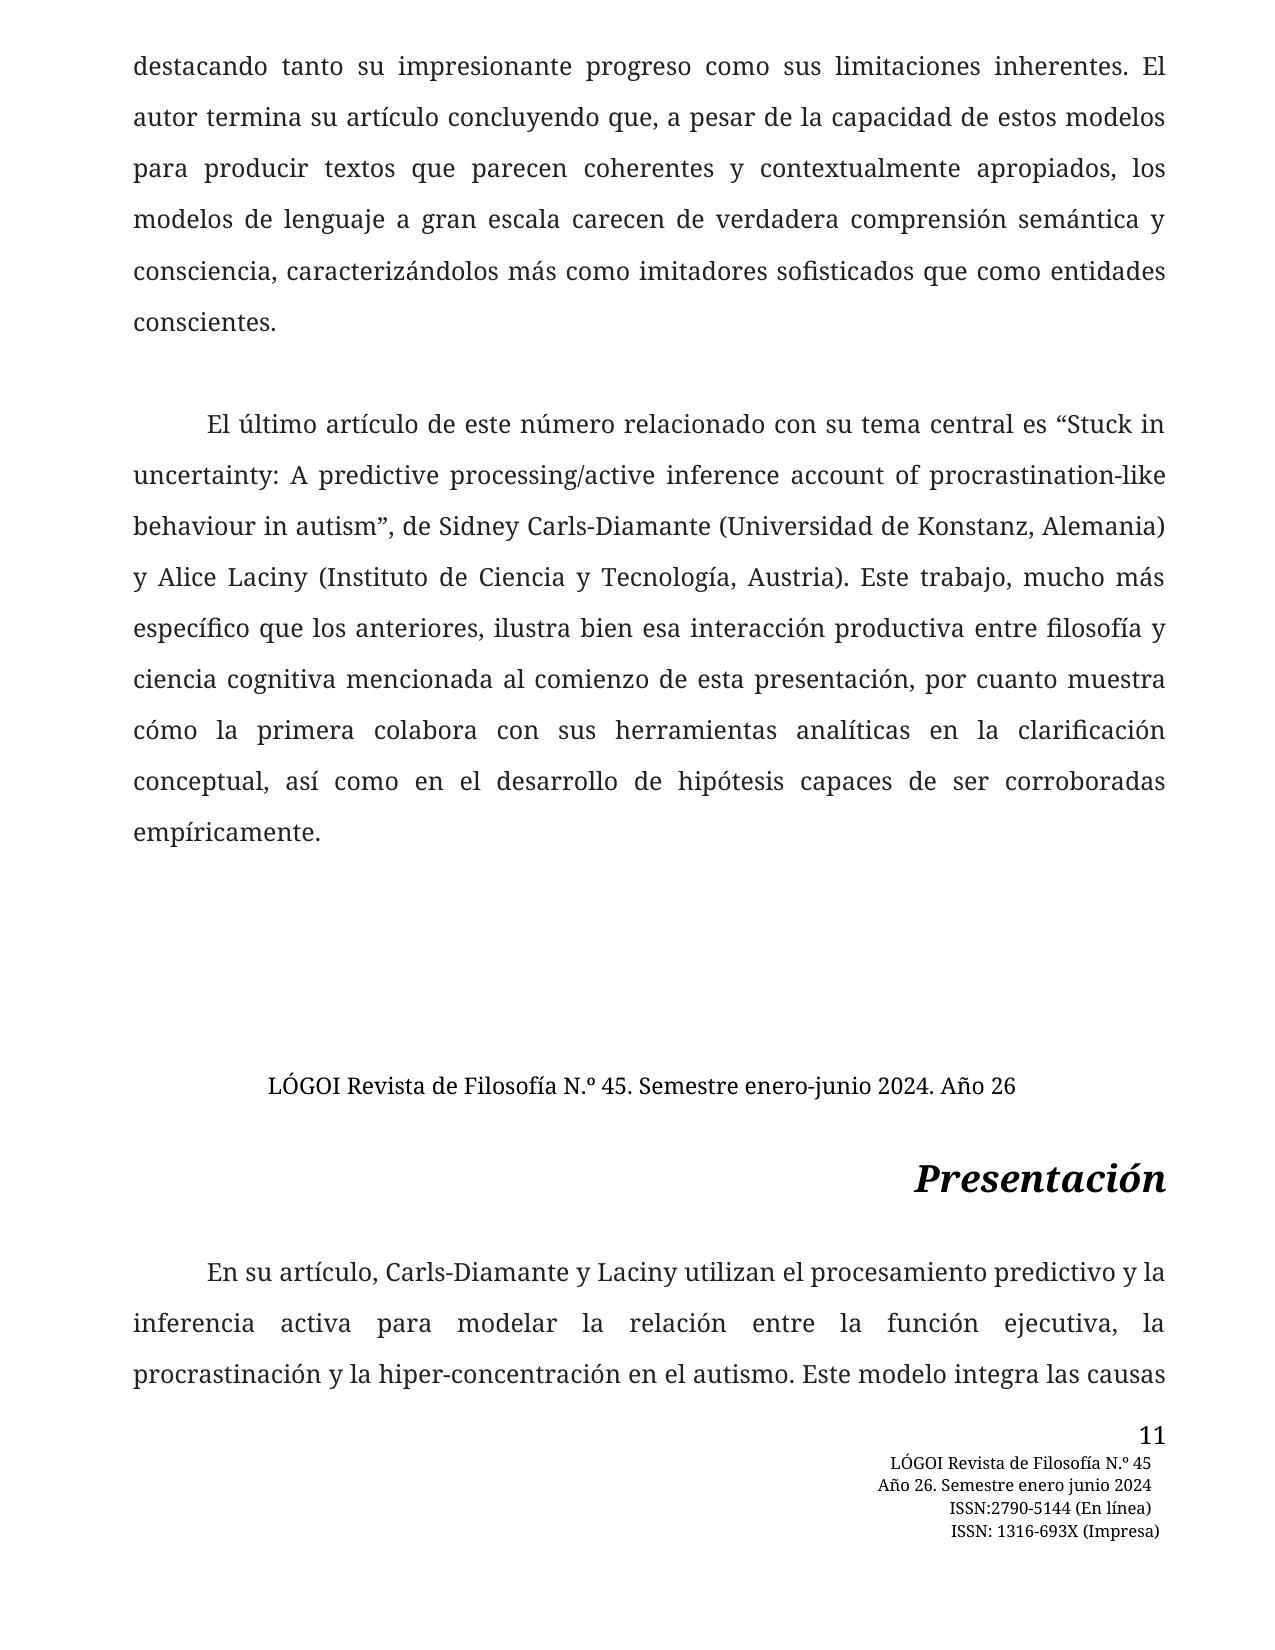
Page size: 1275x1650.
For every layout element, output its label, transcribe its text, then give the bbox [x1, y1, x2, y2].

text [133, 1254, 1167, 1390]
text LÓGOI Revista de Filosofía N.º 45. Semestre enero-junio 2024. Año 26 [133, 1070, 1152, 1101]
text Presentación [133, 1152, 1167, 1203]
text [133, 49, 1167, 338]
text El último artículo de este número relacionado con su tema central es “Stuck in uncertainty: A predictive processing/active inference account of procrastination-like behaviour in autism”, de Sidney Carls-Diamante (Universidad de Konstanz, Alemania) y Alice Laciny (Instituto de Ciencia y Tecnología, Austria). Este trabajo, mucho más específico que los anteriores, ilustra bien esa interacción productiva entre filosofía y ciencia cognitiva mencionada al comienzo de esta presentación, por cuanto muestra cómo la primera colabora con sus herramientas analíticas en la clarificación conceptual, así como en el desarrollo de hipótesis capaces de ser corroboradas empíricamente. [133, 406, 1167, 849]
